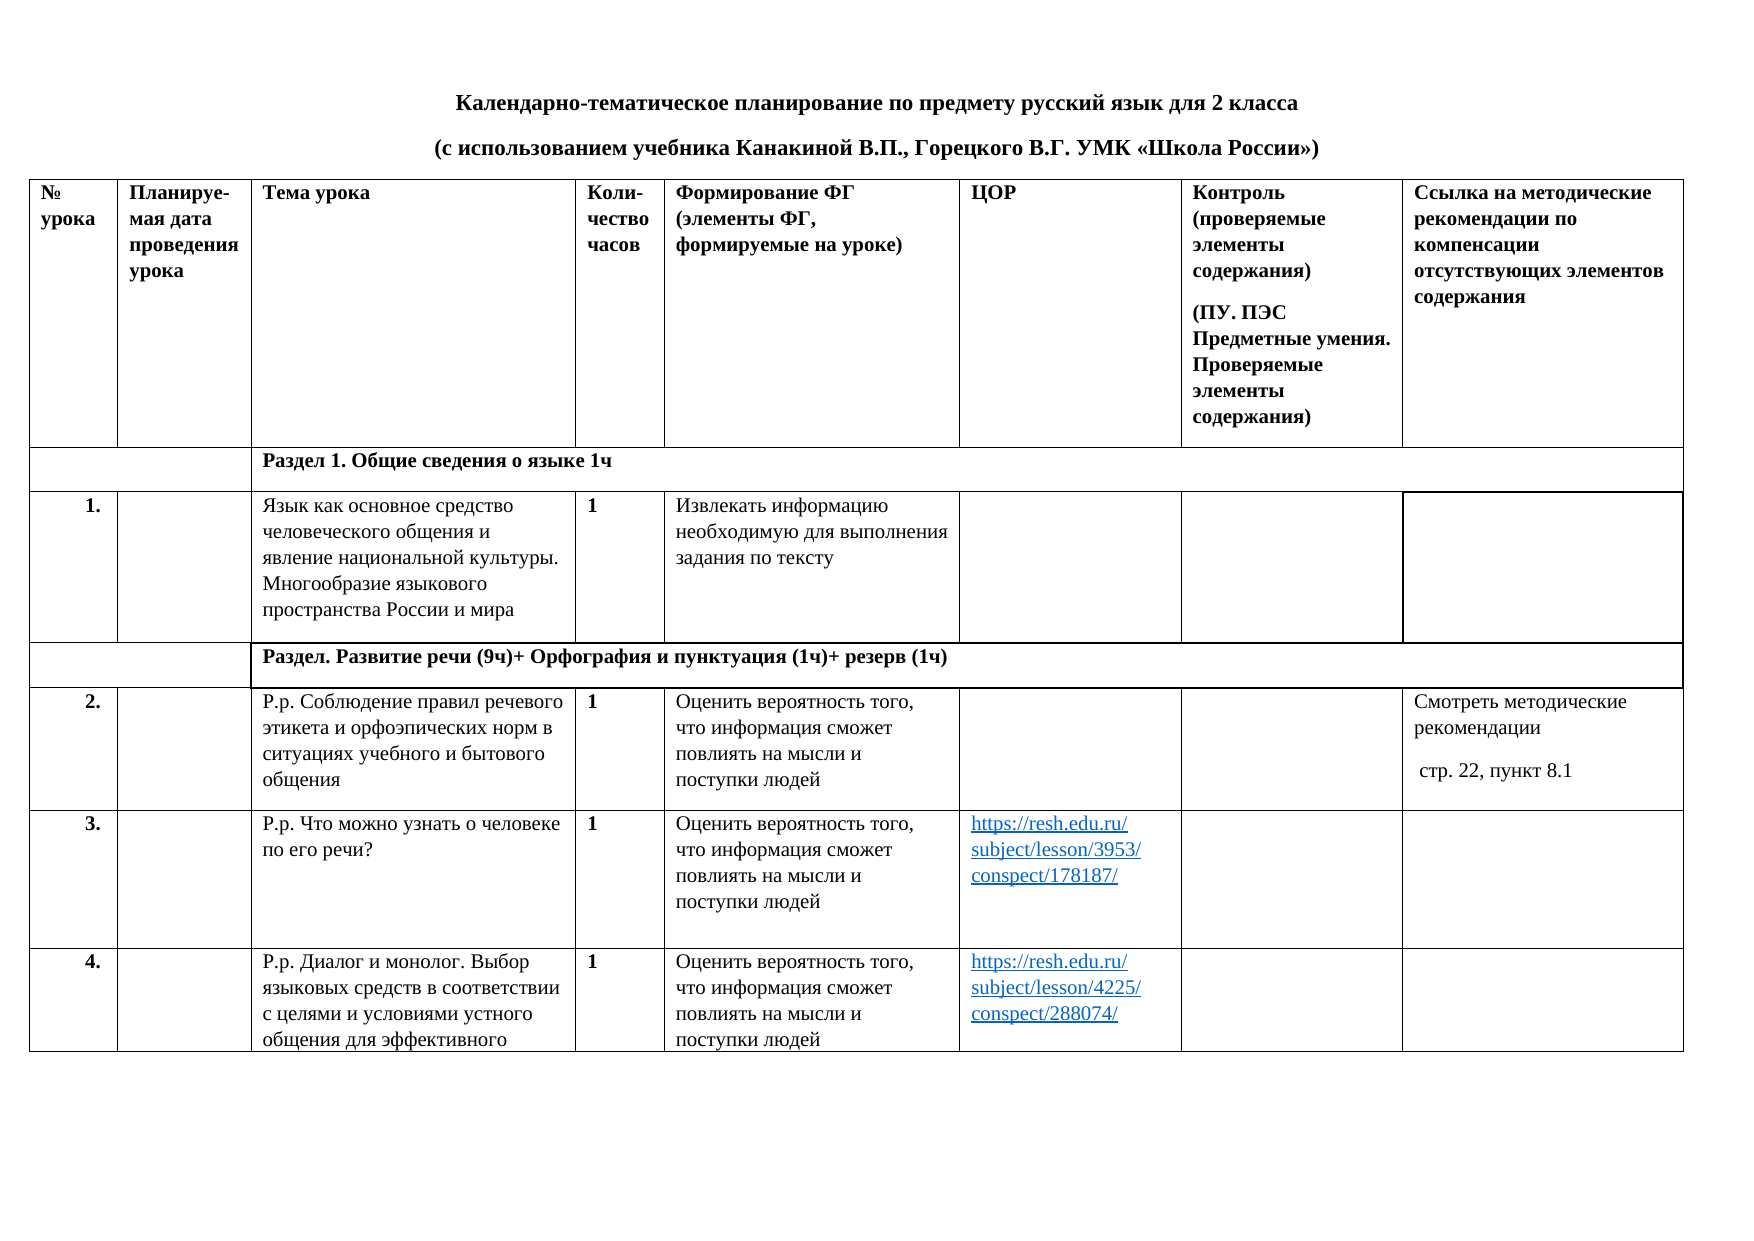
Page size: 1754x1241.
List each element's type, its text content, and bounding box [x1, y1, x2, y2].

table_cell Язык как основное средство человеческого общения и явление национальной культуры. Многообразие языкового пространства России и мира [252, 492, 575, 642]
table_cell [30, 949, 117, 1051]
table_header Контроль (проверяемые элементы содержания) (ПУ. ПЭС Предметные умения. Проверяемые элементы содержания) [1182, 180, 1402, 447]
table_cell [1404, 493, 1682, 642]
table_cell [1403, 811, 1683, 948]
table_cell [1182, 811, 1402, 948]
table_cell Оценить вероятность того, что информация сможет повлиять на мысли и поступки людей [665, 811, 959, 948]
table_cell [118, 688, 251, 810]
table_cell [30, 643, 250, 687]
table_cell 1 [576, 689, 664, 810]
table_cell Р.р. Что можно узнать о человеке по его речи? [252, 811, 575, 948]
table_cell 1 [576, 949, 664, 1051]
table_cell Оценить вероятность того, что информация сможет повлиять на мысли и поступки людей [665, 949, 959, 1051]
table_cell https://resh.edu.ru/subject/lesson/3953/conspect/178187/ [960, 811, 1181, 948]
table_cell [30, 811, 117, 948]
text (с использованием учебника Канакиной В.П., Горецкого В.Г. УМК «Школа России») [118, 134, 1636, 160]
text Календарно-тематическое планирование по предмету русский язык для 2 класса [118, 89, 1636, 115]
table_cell [118, 949, 251, 1051]
table_cell Оценить вероятность того, что информация сможет повлиять на мысли и поступки людей [665, 689, 959, 810]
table_cell https://resh.edu.ru/subject/lesson/4225/conspect/288074/ [960, 949, 1181, 1051]
table_cell [1182, 492, 1402, 642]
table_cell 1 [576, 492, 664, 642]
table_cell [960, 689, 1181, 810]
table_header Тема урока [252, 180, 575, 447]
table_header Коли-чество часов [576, 180, 664, 447]
table_cell [1403, 949, 1683, 1051]
table_cell [118, 811, 251, 948]
table_cell Извлекать информацию необходимую для выполнения задания по тексту [665, 492, 959, 642]
table_cell [960, 492, 1181, 642]
table_cell 1 [576, 811, 664, 948]
table_header Ссылка на методические рекомендации по компенсации отсутствующих элементов содержания [1403, 180, 1683, 447]
table_header Планируе-мая дата проведения урока [118, 180, 251, 447]
table_cell [30, 688, 117, 810]
table_header № урока [30, 180, 117, 447]
table_cell Раздел. Развитие речи (9ч)+ Орфография и пунктуация (1ч)+ резерв (1ч) [252, 644, 1682, 687]
table_cell [1182, 949, 1402, 1051]
table_cell [30, 448, 251, 491]
table_cell [1182, 689, 1402, 810]
table_cell Смотреть методические рекомендации стр. 22, пункт 8.1 [1403, 689, 1683, 810]
table_cell [118, 492, 251, 642]
table_header Формирование ФГ (элементы ФГ, формируемые на уроке) [665, 180, 959, 447]
table_cell Р.р. Соблюдение правил речевого этикета и орфоэпических норм в ситуациях учебного и бытового общения [252, 689, 575, 810]
table_header ЦОР [960, 180, 1181, 447]
table_cell Раздел 1. Общие сведения о языке 1ч [252, 448, 1683, 491]
table_cell [30, 492, 117, 642]
table_cell Р.р. Диалог и монолог. Выбор языковых средств в соответствии с целями и условиями устного общения для эффективного решения коммуникативной задачи [252, 949, 575, 1051]
